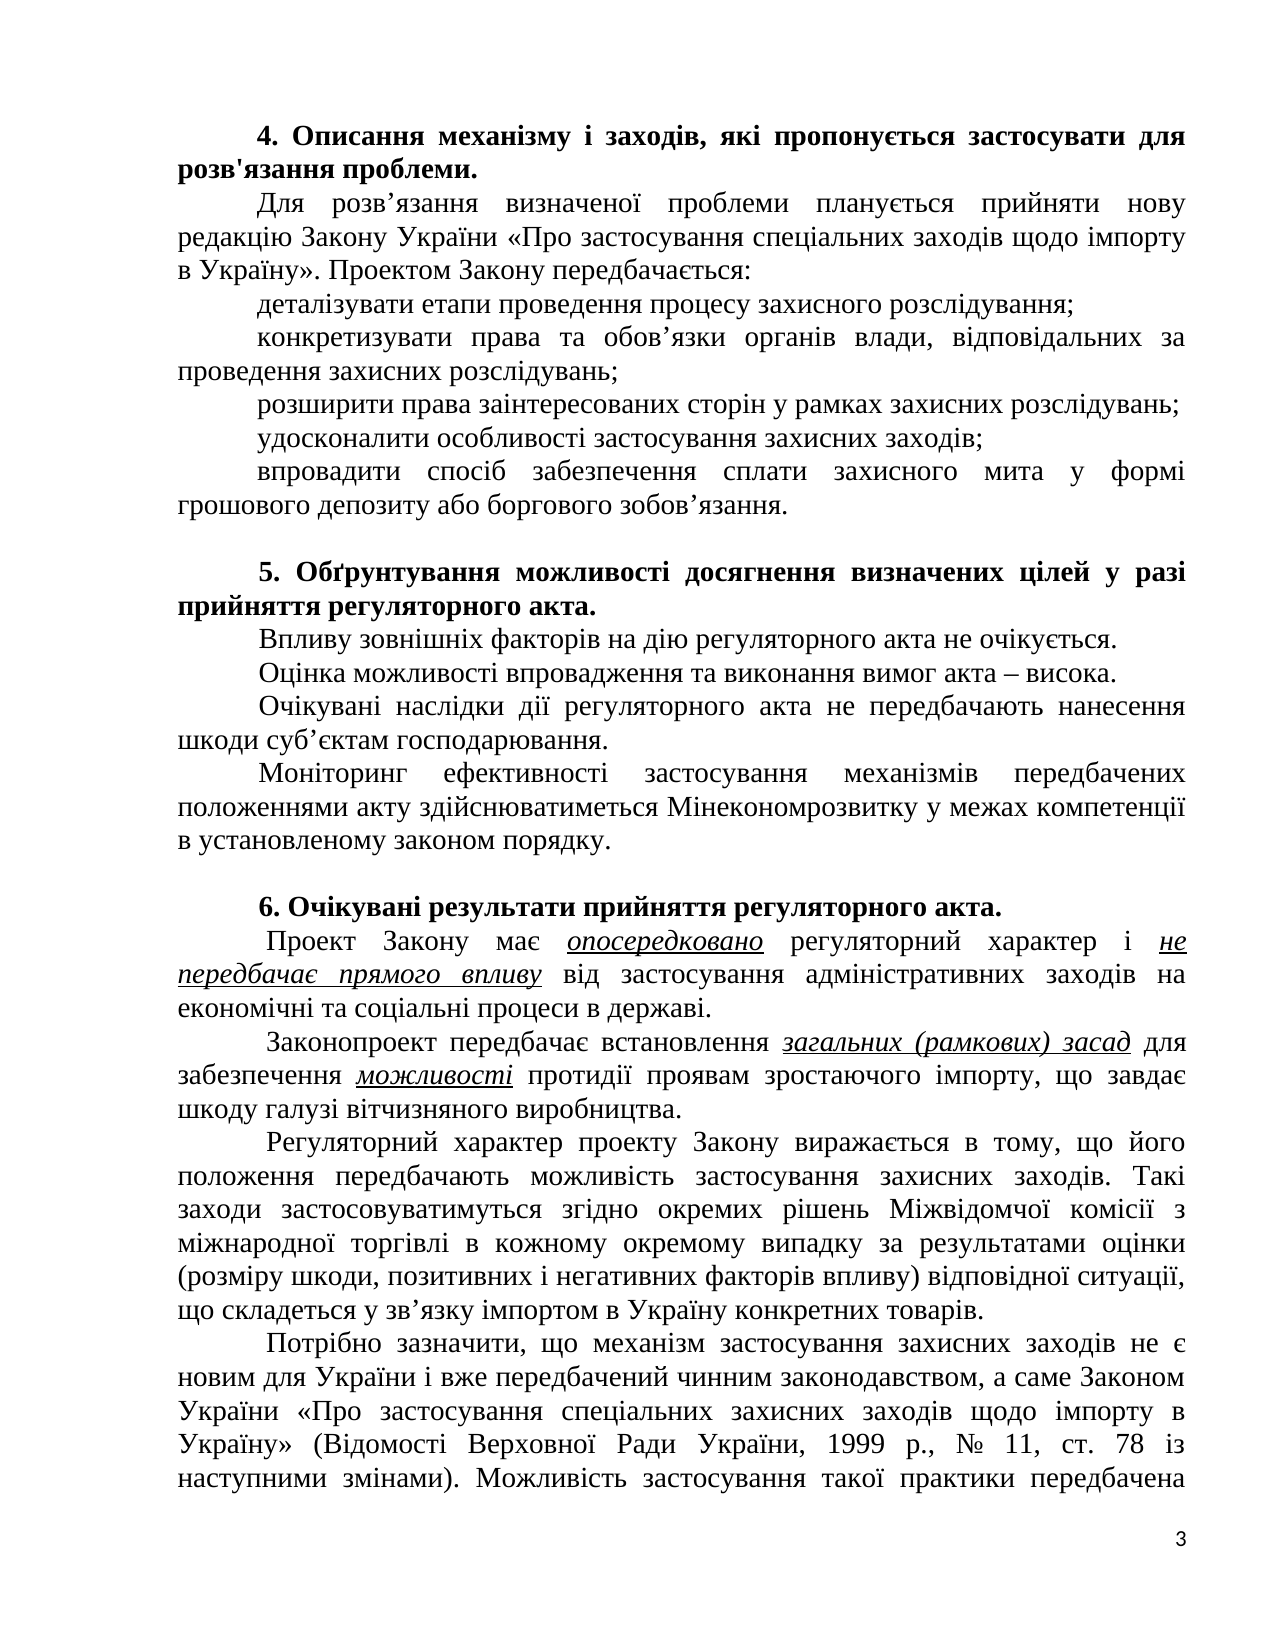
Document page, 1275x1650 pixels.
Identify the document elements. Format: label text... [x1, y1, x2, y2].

text конкретизувати права та обов’язки органів влади, відповідальних за проведення захисних розслідувань; [177, 319, 1186, 386]
text Регуляторний характер проекту Закону виражається в тому, що його положення передбачають можливість застосування захисних заходів. Такі заходи застосовуватимуться згідно окремих рішень Міжвідомчої комісії з міжнародної торгівлі в кожному окремому випадку за результатами оцінки (розміру шкоди, позитивних і негативних факторів впливу) відповідної ситуації, що складеться у зв’язку імпортом в Україну конкретних товарів. [177, 1124, 1186, 1326]
text впровадити спосіб забезпечення сплати захисного мита у формі грошового депозиту або боргового зобов’язання. [177, 453, 1186, 521]
text Законопроект передбачає встановлення загальних (рамкових) засад для забезпечення можливості протидії проявам зростаючого імпорту, що завдає шкоду галузі вітчизняного виробництва. [177, 1024, 1186, 1124]
text 4. Описання механізму і заходів, які пропонується застосувати для розв'язання проблеми. [177, 118, 1186, 185]
text Впливу зовнішніх факторів на дію регуляторного акта не очікується. [177, 621, 1186, 655]
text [177, 1326, 1186, 1493]
text удосконалити особливості застосування захисних заходів; [177, 420, 1186, 453]
text 5. Обґрунтування можливості досягнення визначених цілей у разі прийняття регуляторного акта. [177, 554, 1186, 621]
text Для розв’язання визначеної проблеми планується прийняти нову редакцію Закону України «Про застосування спеціальних заходів щодо імпорту в Україну». Проектом Закону передбачається: [177, 185, 1186, 286]
text Моніторинг ефективності застосування механізмів передбачених положеннями акту здійснюватиметься Мінекономрозвитку у межах компетенції в установленому законом порядку. [177, 755, 1186, 856]
text 6. Очікувані результати прийняття регуляторного акта. [177, 889, 1186, 923]
text Проект Закону має опосередковано регуляторний характер і не передбачає прямого впливу від застосування адміністративних заходів на економічні та соціальні процеси в державі. [177, 923, 1186, 1024]
text деталізувати етапи проведення процесу захисного розслідування; [177, 286, 1186, 319]
text Оцінка можливості впровадження та виконання вимог акта – висока. [177, 655, 1186, 688]
text розширити права заінтересованих сторін у рамках захисних розслідувань; [177, 386, 1186, 420]
text Очікувані наслідки дії регуляторного акта не передбачають нанесення шкоди суб’єктам господарювання. [177, 688, 1186, 755]
